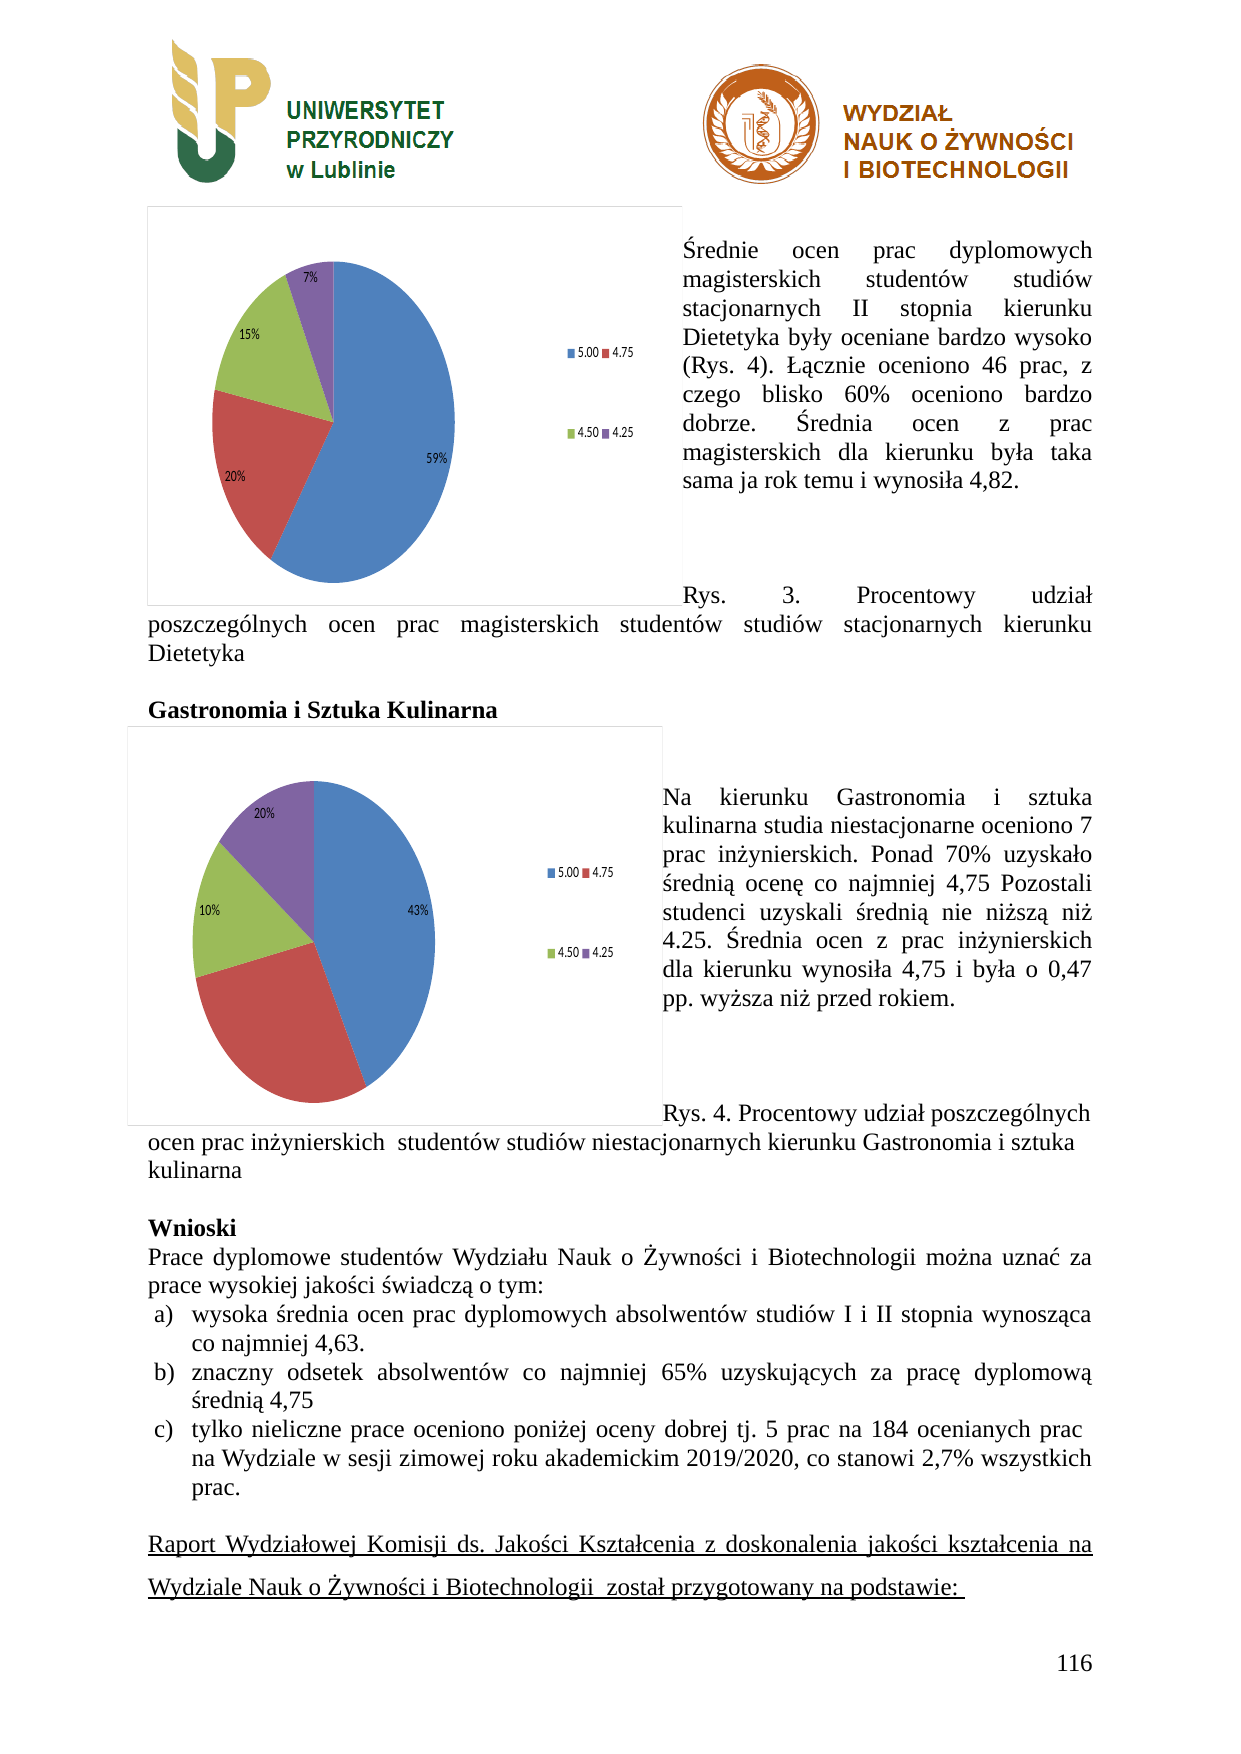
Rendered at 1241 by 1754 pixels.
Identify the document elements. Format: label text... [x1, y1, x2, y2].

text Średnie ocen prac dyplomowych magisterskich studentów studiów stacjonarnych II stopnia kierunku Dietetyka były oceniane bardzo wysoko (Rys. 4). Łącznie oceniono 46 prac, z czego blisko 60% oceniono bardzo dobrze. Średnia ocen z prac magisterskich dla kierunku była taka sama ja rok temu i wynosiła 4,82. [683, 236, 1092, 494]
text Raport Wydziałowej Komisji ds. Jakości Kształcenia z doskonalenia jakości kształcenia na Wydziale Nauk o Żywności i Biotechnologii został przygotowany na podstawie: [148, 1529, 1092, 1554]
list wysoka średnia ocen prac dyplomowych absolwentów studiów I i II stopnia wynosząca co najmniej 4,63. [154, 1299, 1092, 1357]
list znaczny odsetek absolwentów co najmniej 65% uzyskujących za pracę dyplomową średnią 4,75 [154, 1357, 1092, 1414]
text Rys. 4. Procentowy udział poszczególnych ocen prac inżynierskich studentów studiów niestacjonarnych kierunku Gastronomia i sztuka kulinarna [148, 1098, 1092, 1184]
picture [168, 29, 511, 191]
text Rys. 3. Procentowy udział poszczególnych ocen prac magisterskich studentów studiów stacjonarnych kierunku Dietetyka [148, 581, 1092, 667]
text Gastronomia i Sztuka Kulinarna [148, 696, 1092, 724]
text Na kierunku Gastronomia i sztuka kulinarna studia niestacjonarne oceniono 7 prac inżynierskich. Ponad 70% uzyskało średnią ocenę co najmniej 4,75 Pozostali studenci uzyskali średnią nie niższą niż 4.25. Średnia ocen z prac inżynierskich dla kierunku wynosiła 4,75 i była o 0,47 pp. wyższa niż przed rokiem. [663, 782, 1092, 1012]
picture [666, 37, 1079, 191]
text Raport Wydziałowej Komisji ds. Jakości Kształcenia z doskonalenia jakości kształcenia na Wydziale Nauk o Żywności i Biotechnologii został przygotowany na podstawie: [148, 1556, 1092, 1601]
text Prace dyplomowe studentów Wydziału Nauk o Żywności i Biotechnologii można uznać za prace wysokiej jakości świadczą o tym: [148, 1242, 1092, 1299]
text Wnioski [148, 1213, 1092, 1242]
list tylko nieliczne prace oceniono poniżej oceny dobrej tj. 5 prac na 184 ocenianych prac na Wydziale w sesji zimowej roku akademickim 2019/2020, co stanowi 2,7% wszystkich prac. [154, 1414, 1092, 1501]
